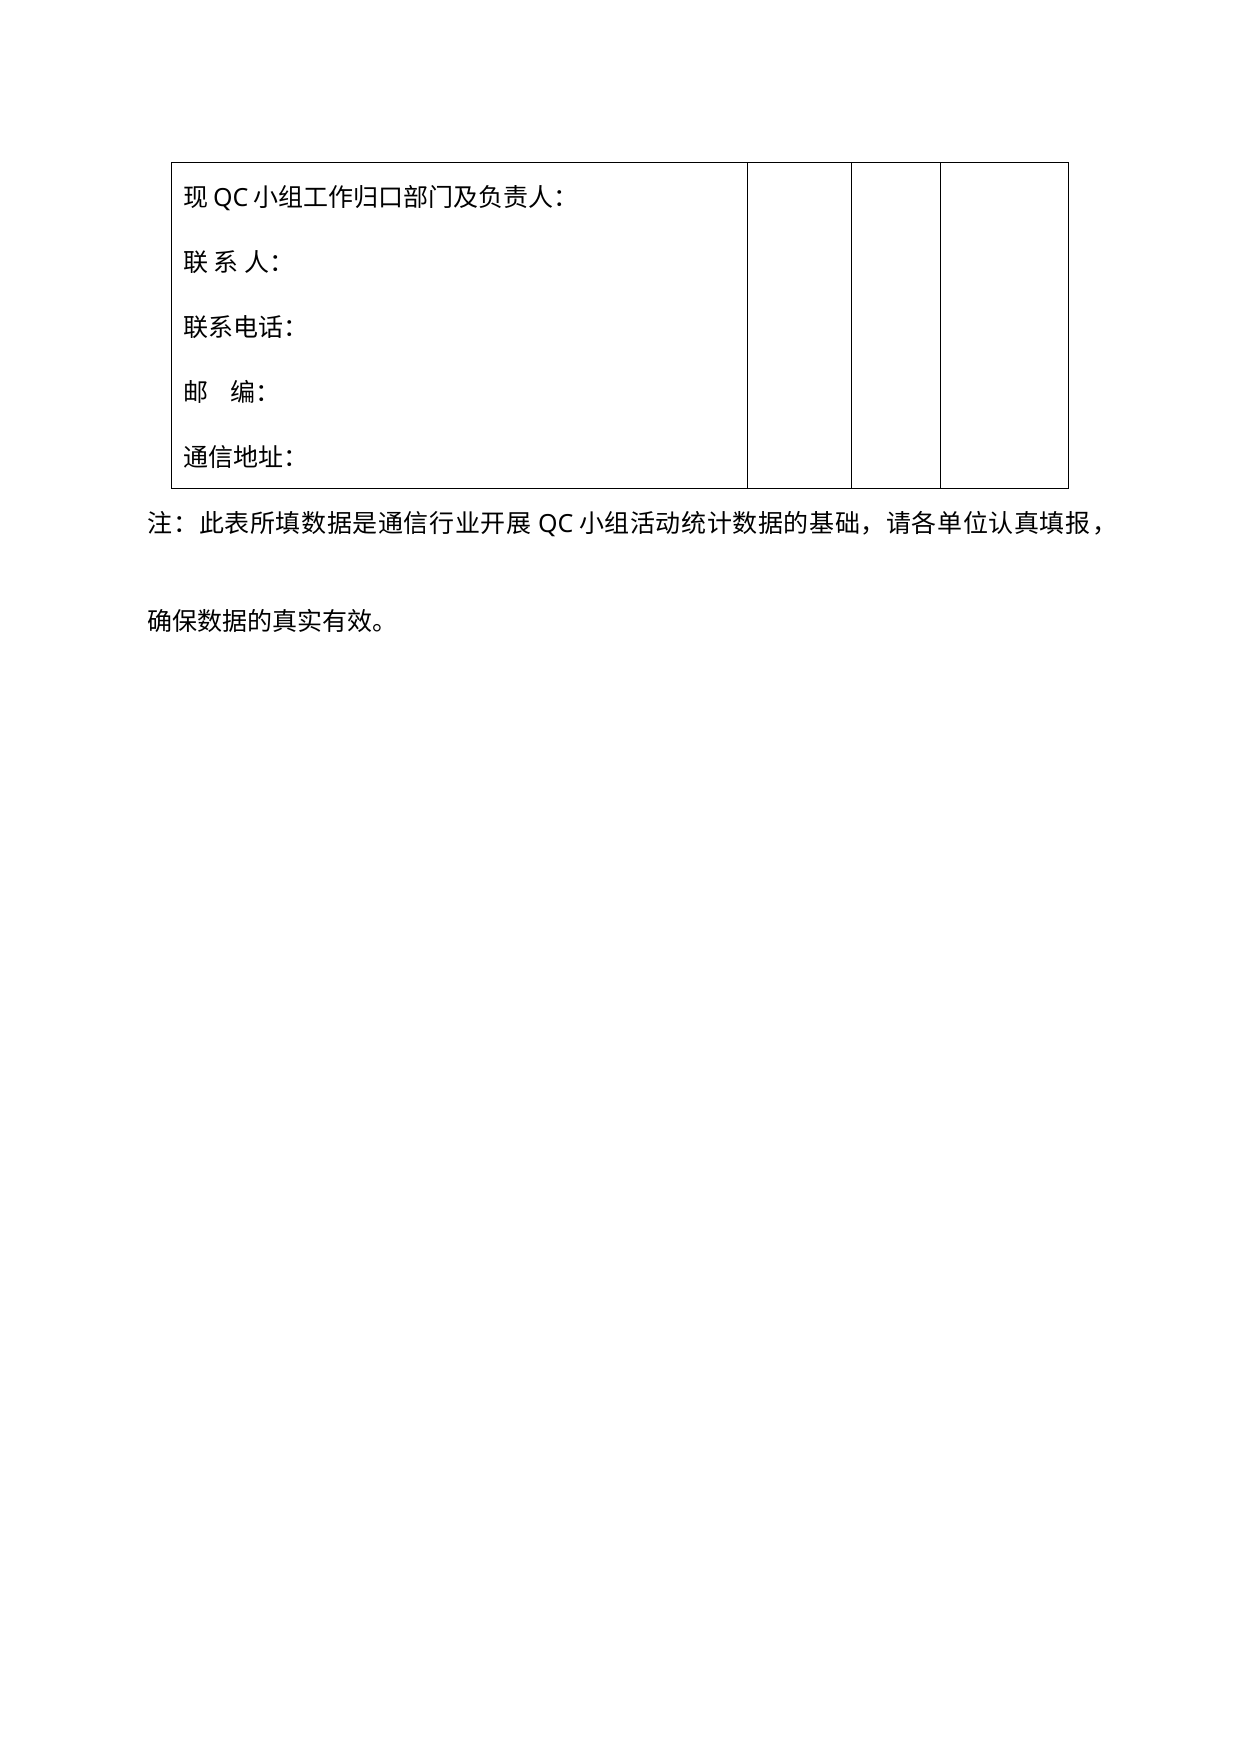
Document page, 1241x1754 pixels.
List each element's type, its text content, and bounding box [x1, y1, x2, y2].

table_cell 现QC小组工作归口部门及负责人： 联 系 人： 联系电话： 邮 编： 通信地址： [172, 163, 747, 488]
table_cell [748, 163, 851, 297]
table_cell [852, 163, 940, 297]
table_cell [852, 297, 940, 488]
text 注：此表所填数据是通信行业开展QC小组活动统计数据的基础，请各单位认真填报，确保数据的真实有效。 [148, 489, 1093, 652]
table_cell [748, 297, 851, 488]
table_cell [941, 163, 1068, 488]
